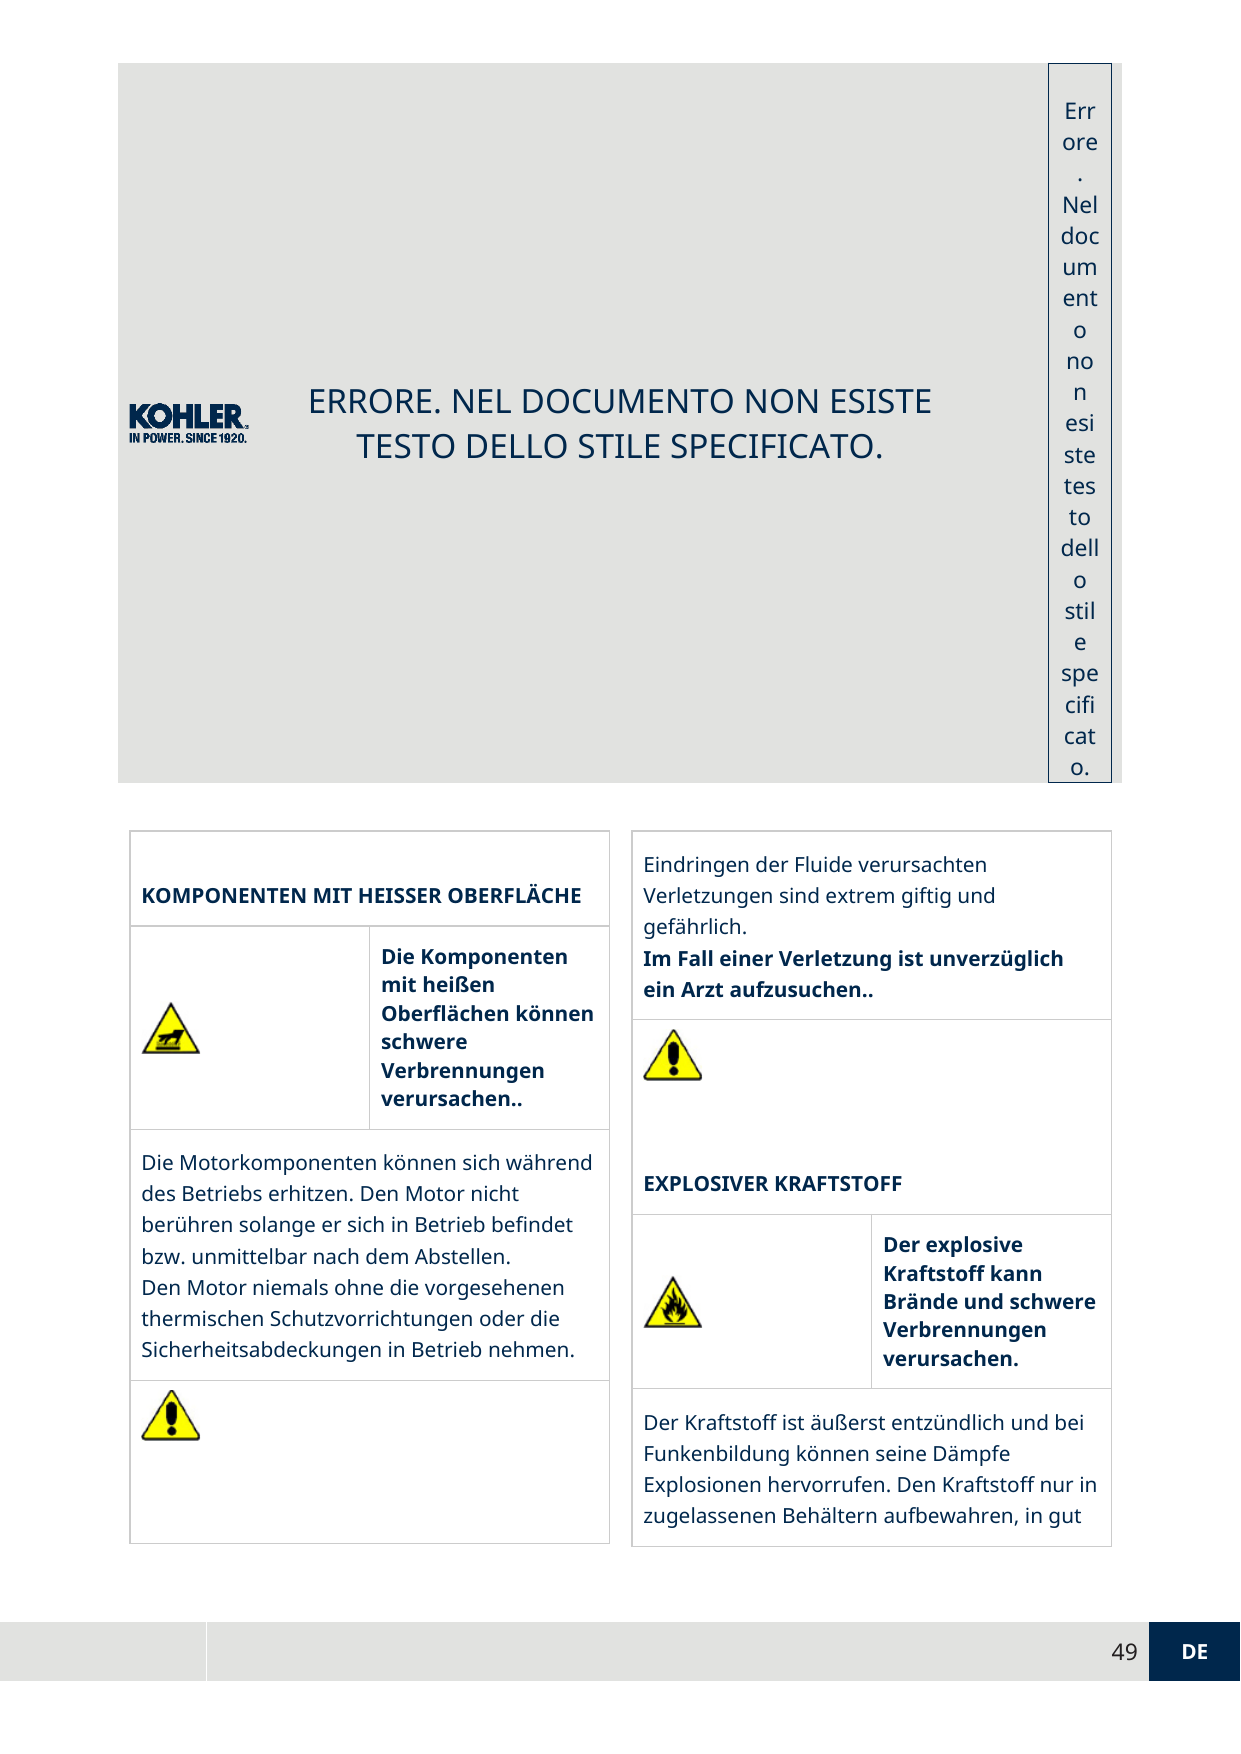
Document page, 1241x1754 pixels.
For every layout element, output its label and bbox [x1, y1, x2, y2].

table_header [118, 815, 620, 1562]
table_header [620, 815, 1122, 1562]
picture [129, 403, 249, 443]
picture [141, 1001, 201, 1054]
picture [643, 1029, 703, 1081]
picture [643, 1275, 703, 1328]
picture [141, 1390, 201, 1441]
